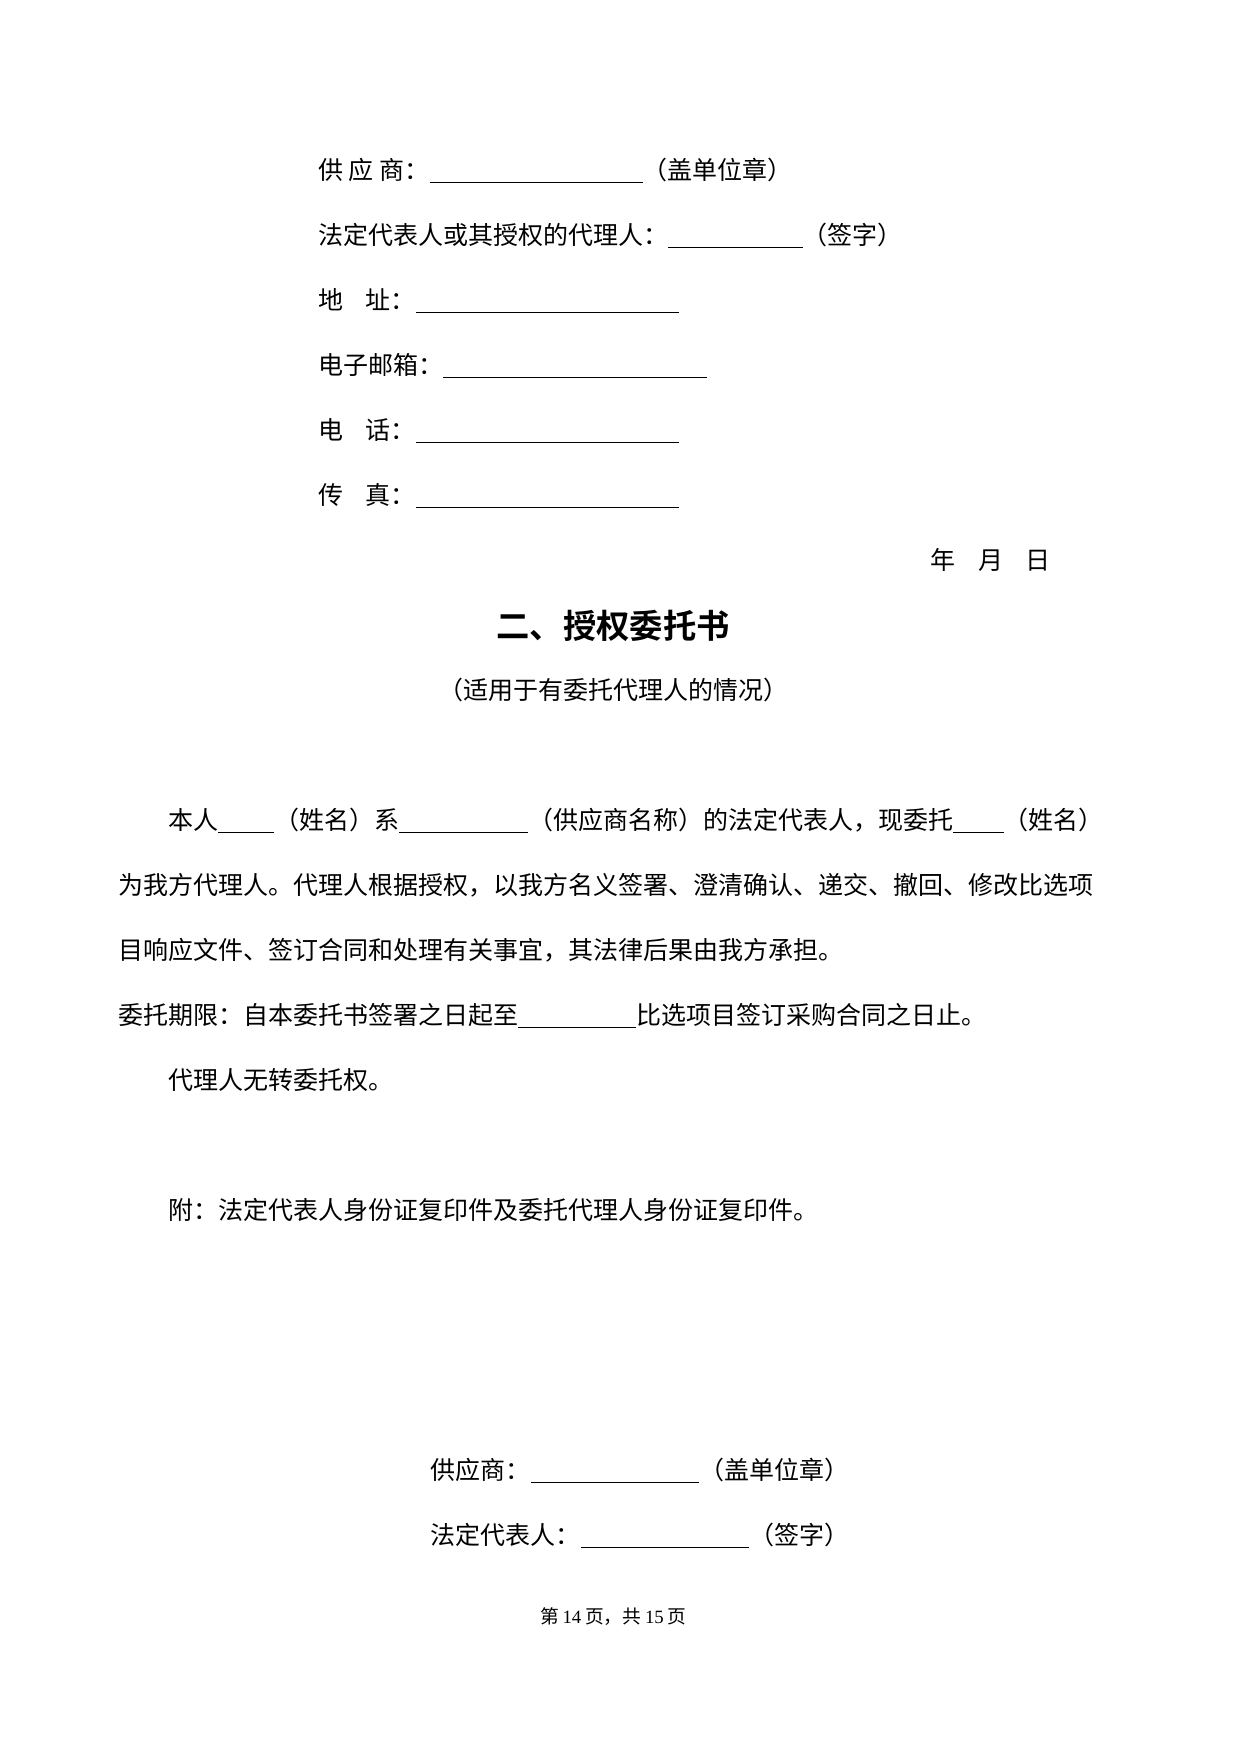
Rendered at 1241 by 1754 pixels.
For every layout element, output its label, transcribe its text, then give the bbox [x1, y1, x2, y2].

text 法定代表人或其授权的代理人： （签字） [118, 201, 1107, 266]
text 委托期限：自本委托书签署之日起至 比选项目签订采购合同之日止。 [118, 981, 1107, 1046]
text 供应商： （盖单位章） [118, 1436, 1107, 1501]
text 地 址： [118, 266, 1107, 331]
text 本人 （姓名）系 （供应商名称）的法定代表人，现委托 （姓名）为我方代理人。代理人根据授权，以我方名义签署、澄清确认、递交、撤回、修改比选项目响应文件、签订合同和处理有关事宜，其法律后果由我方承担。 [118, 786, 1107, 981]
text 供 应 商： （盖单位章） [118, 136, 1107, 201]
text 年 月 日 [118, 526, 1107, 591]
text 电 话： [118, 396, 1107, 461]
text 代理人无转委托权。 [118, 1046, 1107, 1111]
text 附：法定代表人身份证复印件及委托代理人身份证复印件。 [118, 1176, 1107, 1241]
text 法定代表人： （签字） [118, 1501, 1107, 1566]
text （适用于有委托代理人的情况） [118, 656, 1107, 721]
text 电子邮箱： [118, 331, 1107, 396]
text 传 真： [118, 461, 1107, 526]
text 二、授权委托书 [118, 591, 1107, 656]
